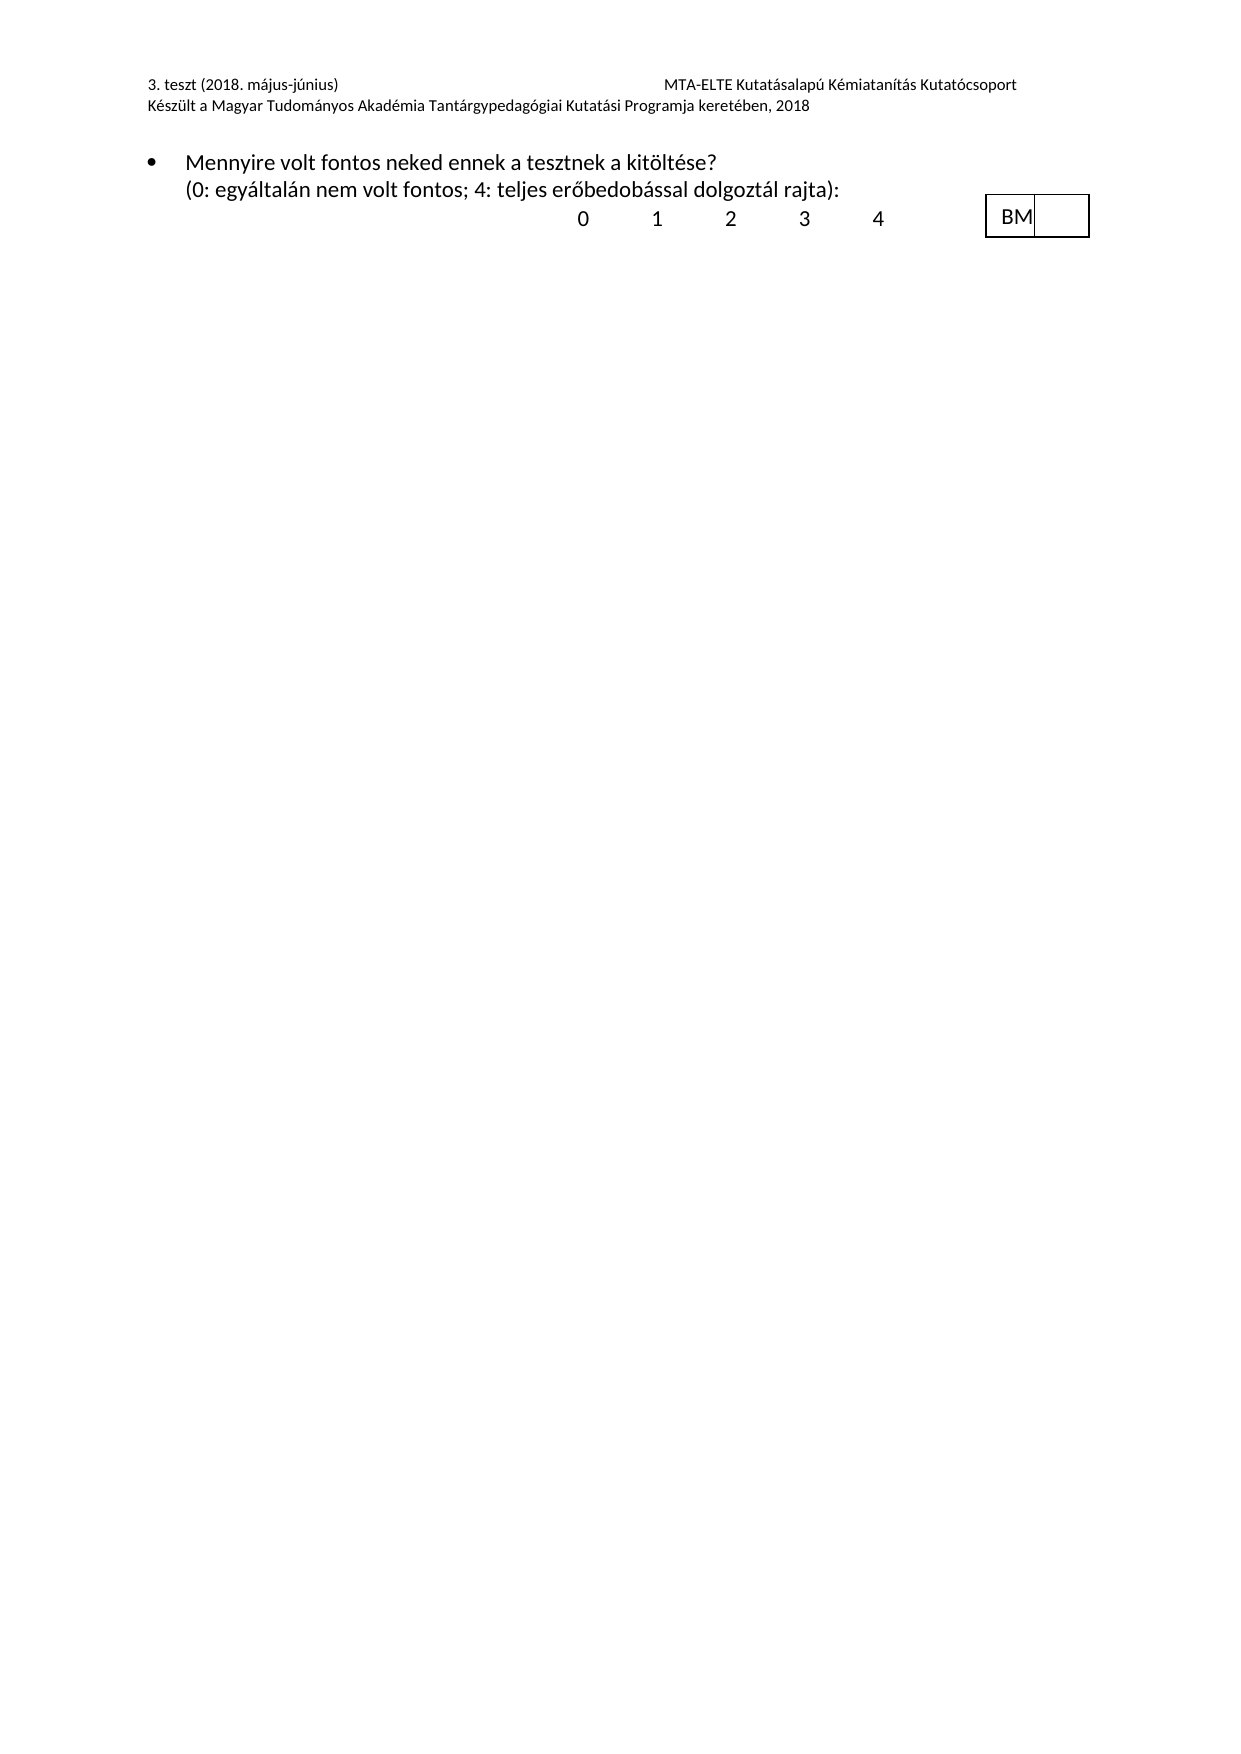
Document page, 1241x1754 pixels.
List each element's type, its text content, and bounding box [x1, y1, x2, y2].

list (0: egyáltalán nem volt fontos; 4: teljes erőbedobással dolgoztál rajta): [185, 176, 1093, 204]
text 0 1 2 3 4 [369, 204, 985, 232]
list Mennyire volt fontos neked ennek a tesztnek a kitöltése? [148, 148, 1093, 176]
